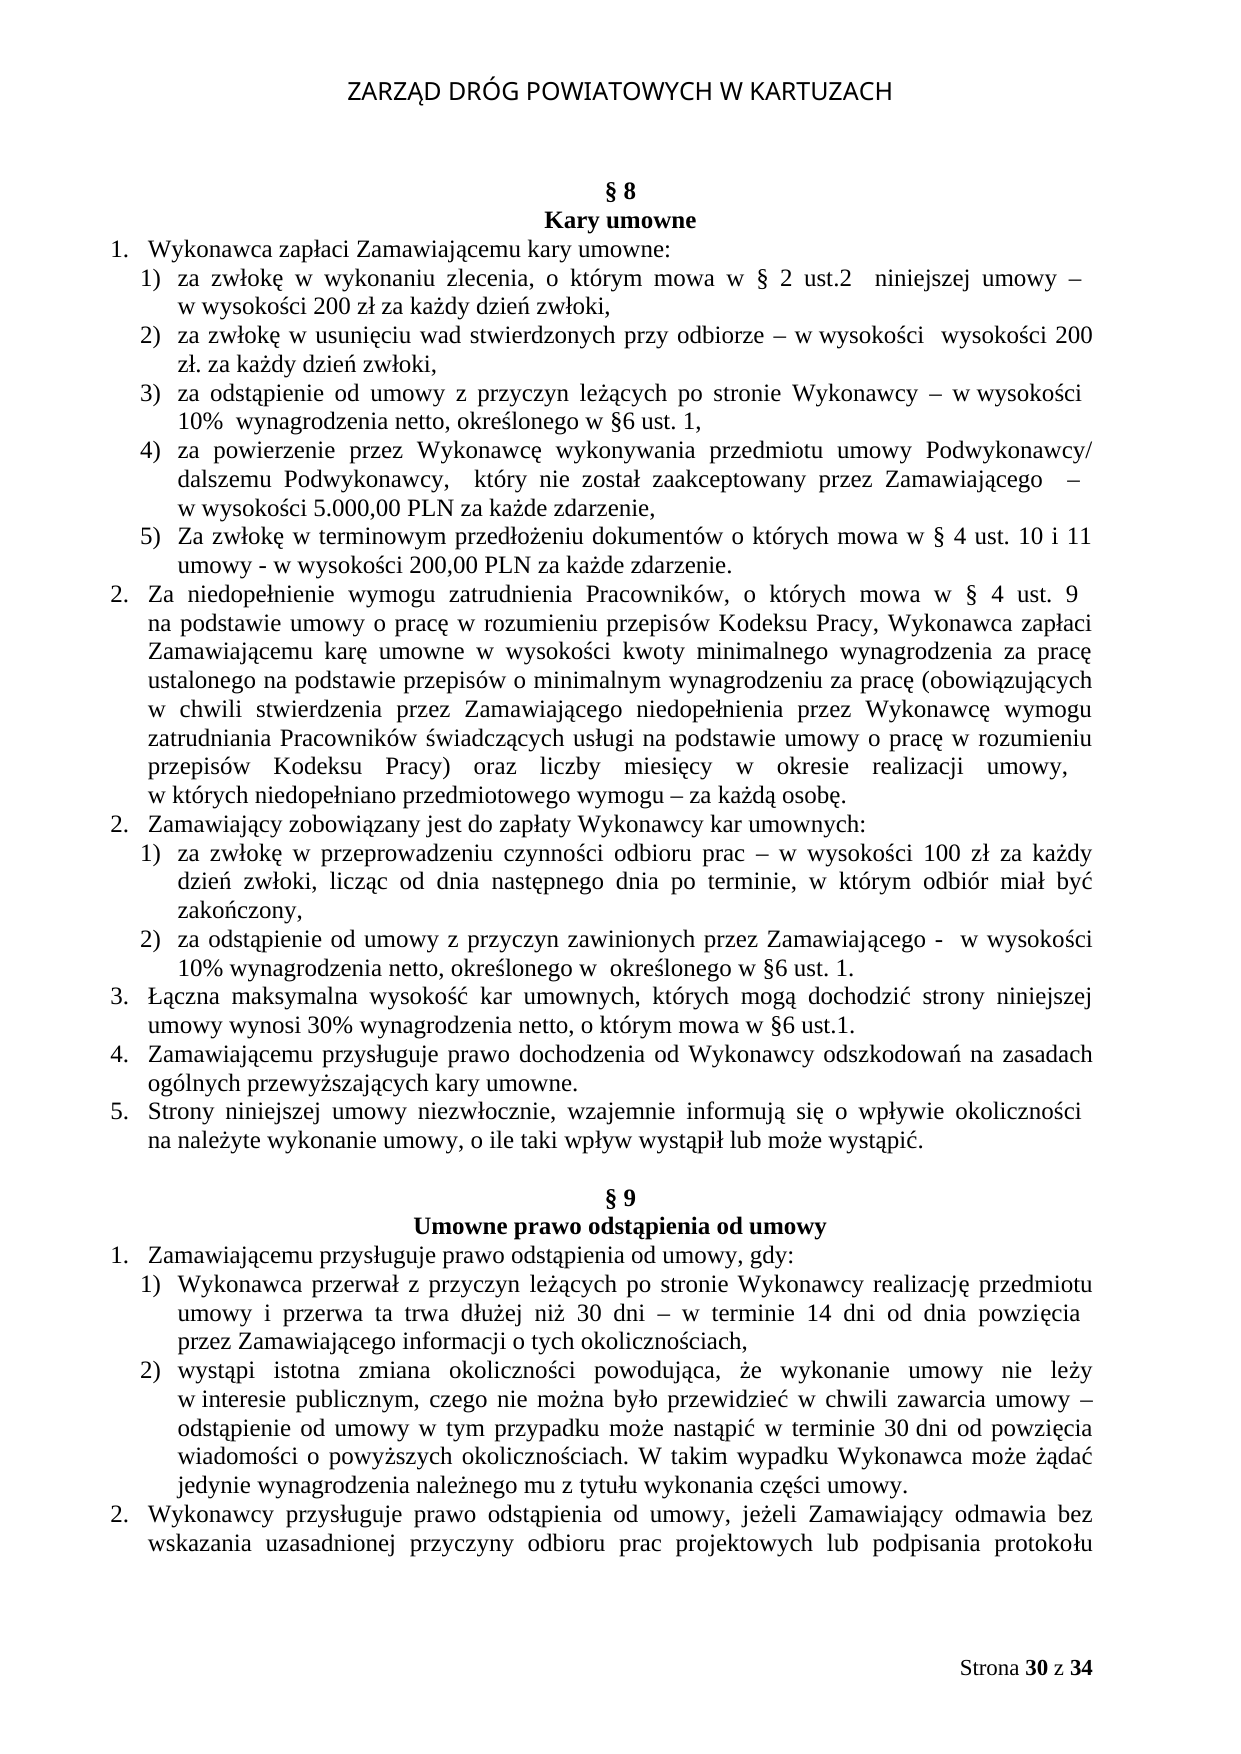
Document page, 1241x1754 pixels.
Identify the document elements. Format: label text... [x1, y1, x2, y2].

text § 8 [148, 176, 1093, 205]
list za odstąpienie od umowy z przyczyn leżących po stronie Wykonawcy – w wysokości 10% wynagrodzenia netto, określonego w §6 ust. 1, [140, 378, 1093, 435]
list Strony niniejszej umowy niezwłocznie, wzajemnie informują się o wpływie okoliczności na należyte wykonanie umowy, o ile taki wpływ wystąpił lub może wystąpić. [110, 1096, 1093, 1154]
list wystąpi istotna zmiana okoliczności powodująca, że wykonanie umowy nie leży w interesie publicznym, czego nie można było przewidzieć w chwili zawarcia umowy – odstąpienie od umowy w tym przypadku może nastąpić w terminie 30 dni od powzięcia wiadomości o powyższych okolicznościach. W takim wypadku Wykonawca może żądać jedynie wynagrodzenia należnego mu z tytułu wykonania części umowy. [140, 1355, 1093, 1499]
list Za niedopełnienie wymogu zatrudnienia Pracowników, o których mowa w § 4 ust. 9 na podstawie umowy o pracę w rozumieniu przepisów Kodeksu Pracy, Wykonawca zapłaci Zamawiającemu karę umowne w wysokości kwoty minimalnego wynagrodzenia za pracę ustalonego na podstawie przepisów o minimalnym wynagrodzeniu za pracę (obowiązujących w chwili stwierdzenia przez Zamawiającego niedopełnienia przez Wykonawcę wymogu zatrudniania Pracowników świadczących usługi na podstawie umowy o pracę w rozumieniu przepisów Kodeksu Pracy) oraz liczby miesięcy w okresie realizacji umowy, w których niedopełniano przedmiotowego wymogu – za każdą osobę. [110, 579, 1093, 809]
list Zamawiającemu przysługuje prawo dochodzenia od Wykonawcy odszkodowań na zasadach ogólnych przewyższających kary umowne. [110, 1039, 1093, 1096]
list Wykonawca zapłaci Zamawiającemu kary umowne: [110, 234, 1093, 263]
text Umowne prawo odstąpienia od umowy [148, 1211, 1093, 1240]
list za zwłokę w przeprowadzeniu czynności odbioru prac – w wysokości 100 zł za każdy dzień zwłoki, licząc od dnia następnego dnia po terminie, w którym odbiór miał być zakończony, [140, 838, 1093, 924]
list Zamawiającemu przysługuje prawo odstąpienia od umowy, gdy: [110, 1240, 1093, 1269]
list za zwłokę w usunięciu wad stwierdzonych przy odbiorze – w wysokości wysokości 200 zł. za każdy dzień zwłoki, [140, 320, 1093, 378]
list za powierzenie przez Wykonawcę wykonywania przedmiotu umowy Podwykonawcy/ dalszemu Podwykonawcy, który nie został zaakceptowany przez Zamawiającego – w wysokości 5.000,00 PLN za każde zdarzenie, [140, 435, 1093, 521]
list Łączna maksymalna wysokość kar umownych, których mogą dochodzić strony niniejszej umowy wynosi 30% wynagrodzenia netto, o którym mowa w §6 ust.1. [110, 981, 1093, 1039]
list Za zwłokę w terminowym przedłożeniu dokumentów o których mowa w § 4 ust. 10 i 11 umowy - w wysokości 200,00 PLN za każde zdarzenie. [140, 521, 1093, 579]
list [110, 1499, 1093, 1556]
list Wykonawca przerwał z przyczyn leżących po stronie Wykonawcy realizację przedmiotu umowy i przerwa ta trwa dłużej niż 30 dni – w terminie 14 dni od dnia powzięcia przez Zamawiającego informacji o tych okolicznościach, [140, 1269, 1093, 1355]
text Kary umowne [148, 205, 1093, 234]
text § 9 [148, 1183, 1093, 1211]
list Zamawiający zobowiązany jest do zapłaty Wykonawcy kar umownych: [110, 809, 1093, 838]
list za odstąpienie od umowy z przyczyn zawinionych przez Zamawiającego - w wysokości 10% wynagrodzenia netto, określonego w określonego w §6 ust. 1. [140, 924, 1093, 981]
list za zwłokę w wykonaniu zlecenia, o którym mowa w § 2 ust.2 niniejszej umowy – w wysokości 200 zł za każdy dzień zwłoki, [140, 263, 1093, 320]
